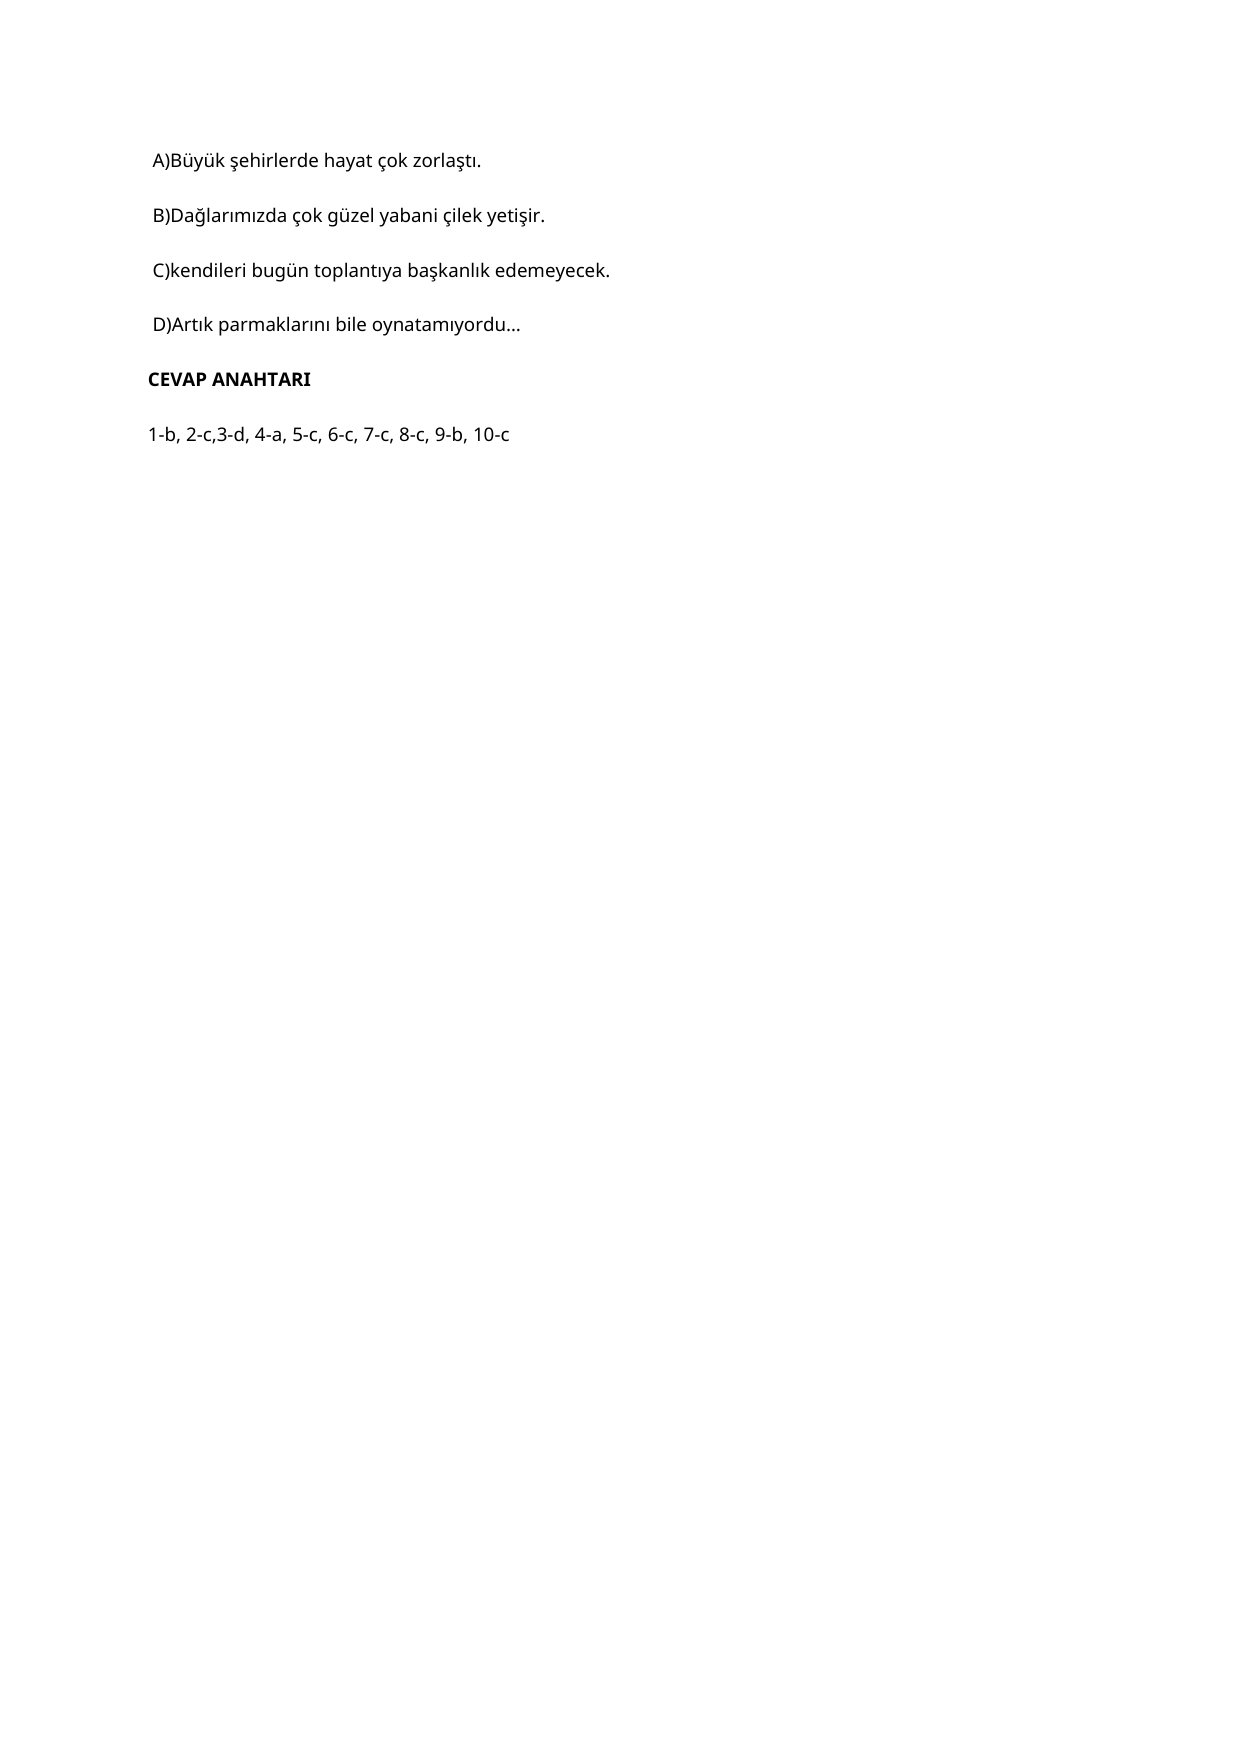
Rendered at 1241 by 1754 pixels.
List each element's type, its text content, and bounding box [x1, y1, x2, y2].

text A)Büyük şehirlerde hayat çok zorlaştı. [148, 148, 1093, 173]
text 1-b, 2-c,3-d, 4-a, 5-c, 6-c, 7-c, 8-c, 9-b, 10-c [148, 421, 1093, 447]
text B)Dağlarımızda çok güzel yabani çilek yetişir. [148, 202, 1093, 228]
text C)kendileri bugün toplantıya başkanlık edemeyecek. [148, 257, 1093, 282]
text CEVAP ANAHTARI [148, 366, 1093, 392]
text D)Artık parmaklarını bile oynatamıyordu… [148, 312, 1093, 337]
